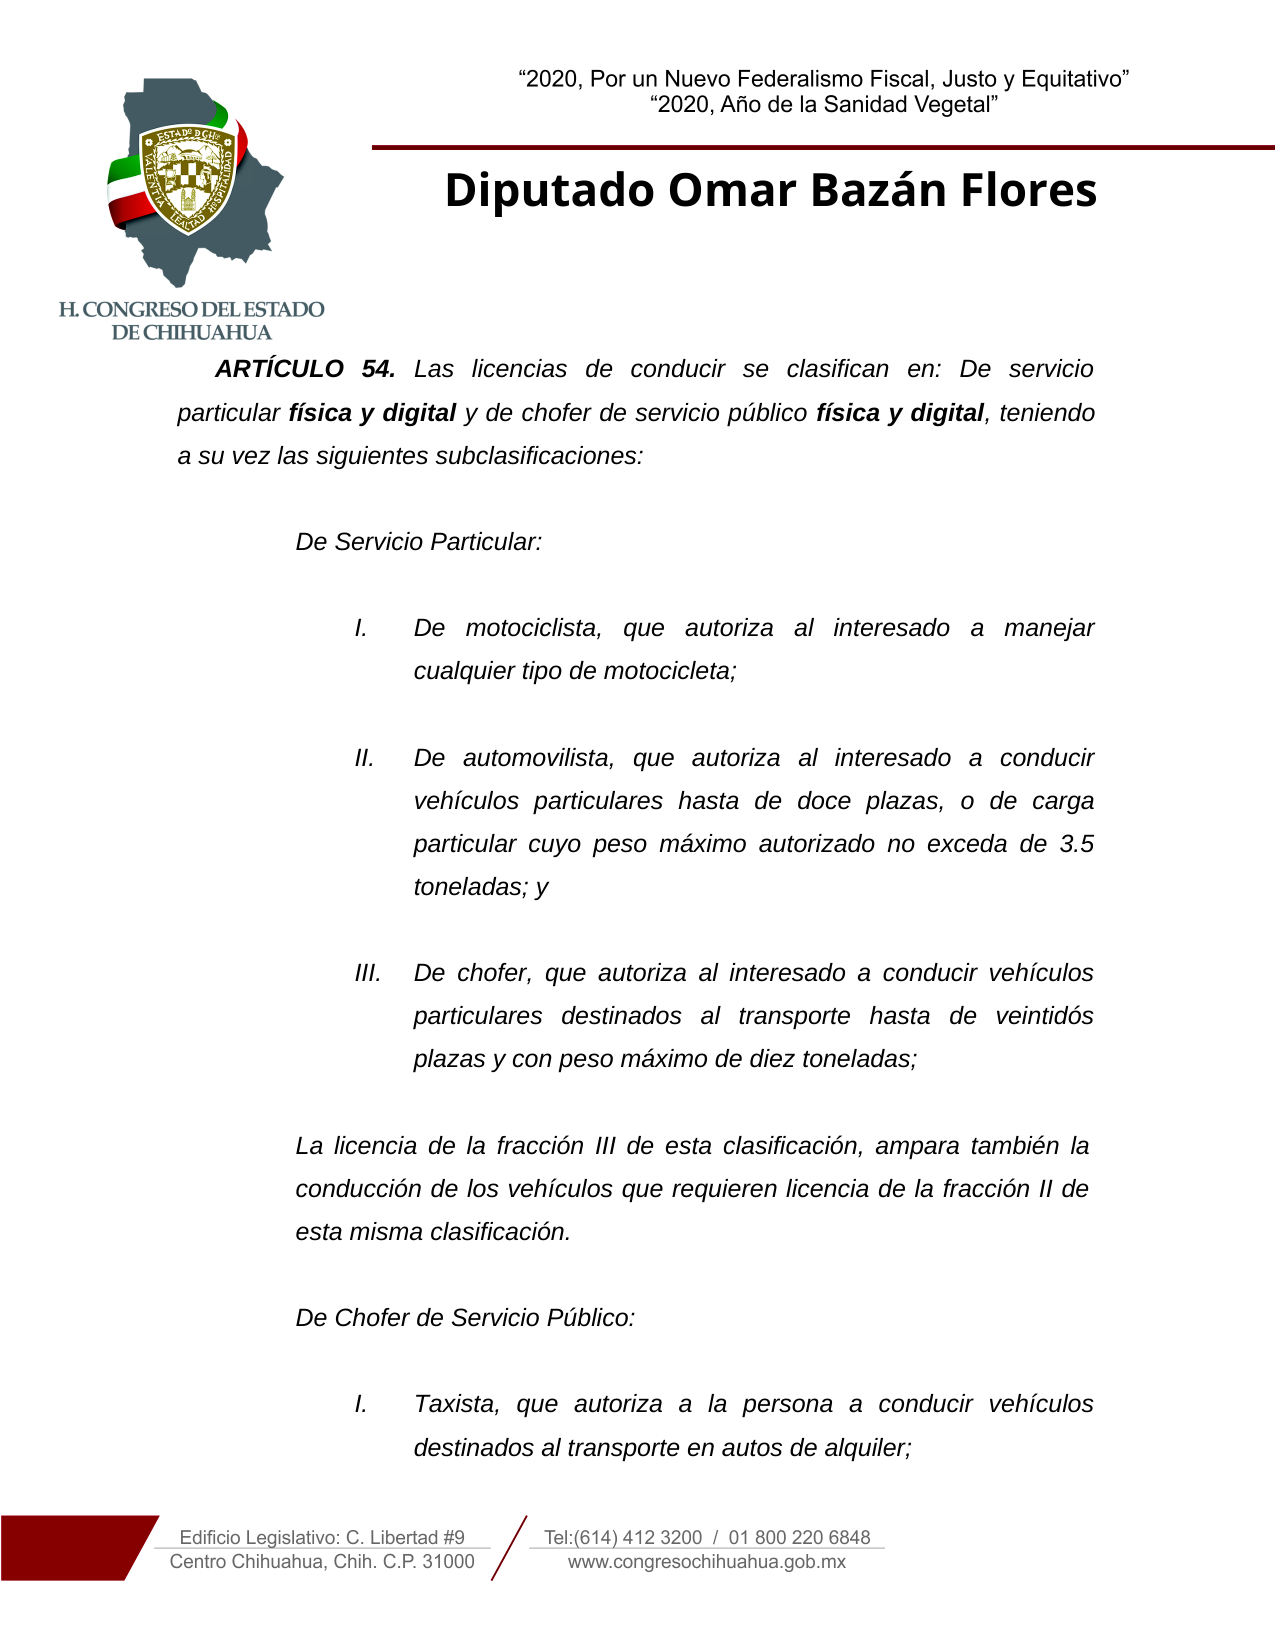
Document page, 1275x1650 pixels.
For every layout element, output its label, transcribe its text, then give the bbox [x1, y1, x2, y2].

list De chofer, que autoriza al interesado a conducir vehículos particulares destinados al transporte hasta de veintidós plazas y con peso máximo de diez toneladas; [354, 958, 1098, 1073]
text La licencia de la fracción III de esta clasificación, ampara también la conducción de los vehículos que requieren licencia de la fracción II de esta misma clasificación. [295, 1131, 1093, 1246]
list De automovilista, que autoriza al interesado a conducir vehículos particulares hasta de doce plazas, o de carga particular cuyo peso máximo autorizado no exceda de 3.5 toneladas; y [354, 742, 1098, 901]
text De Chofer de Servicio Público: [295, 1303, 1098, 1332]
list Taxista, que autoriza a la persona a conducir vehículos destinados al transporte en autos de alquiler; [354, 1389, 1098, 1461]
list De motociclista, que autoriza al interesado a manejar cualquier tipo de motocicleta; [354, 613, 1098, 685]
text ARTÍCULO 54. Las licencias de conducir se clasifican en: De servicio particular física y digital y de chofer de servicio público física y digital, teniendo a su vez las siguientes subclasificaciones: [177, 354, 1098, 469]
text De Servicio Particular: [295, 527, 1098, 556]
picture [0, 0, 1275, 1644]
